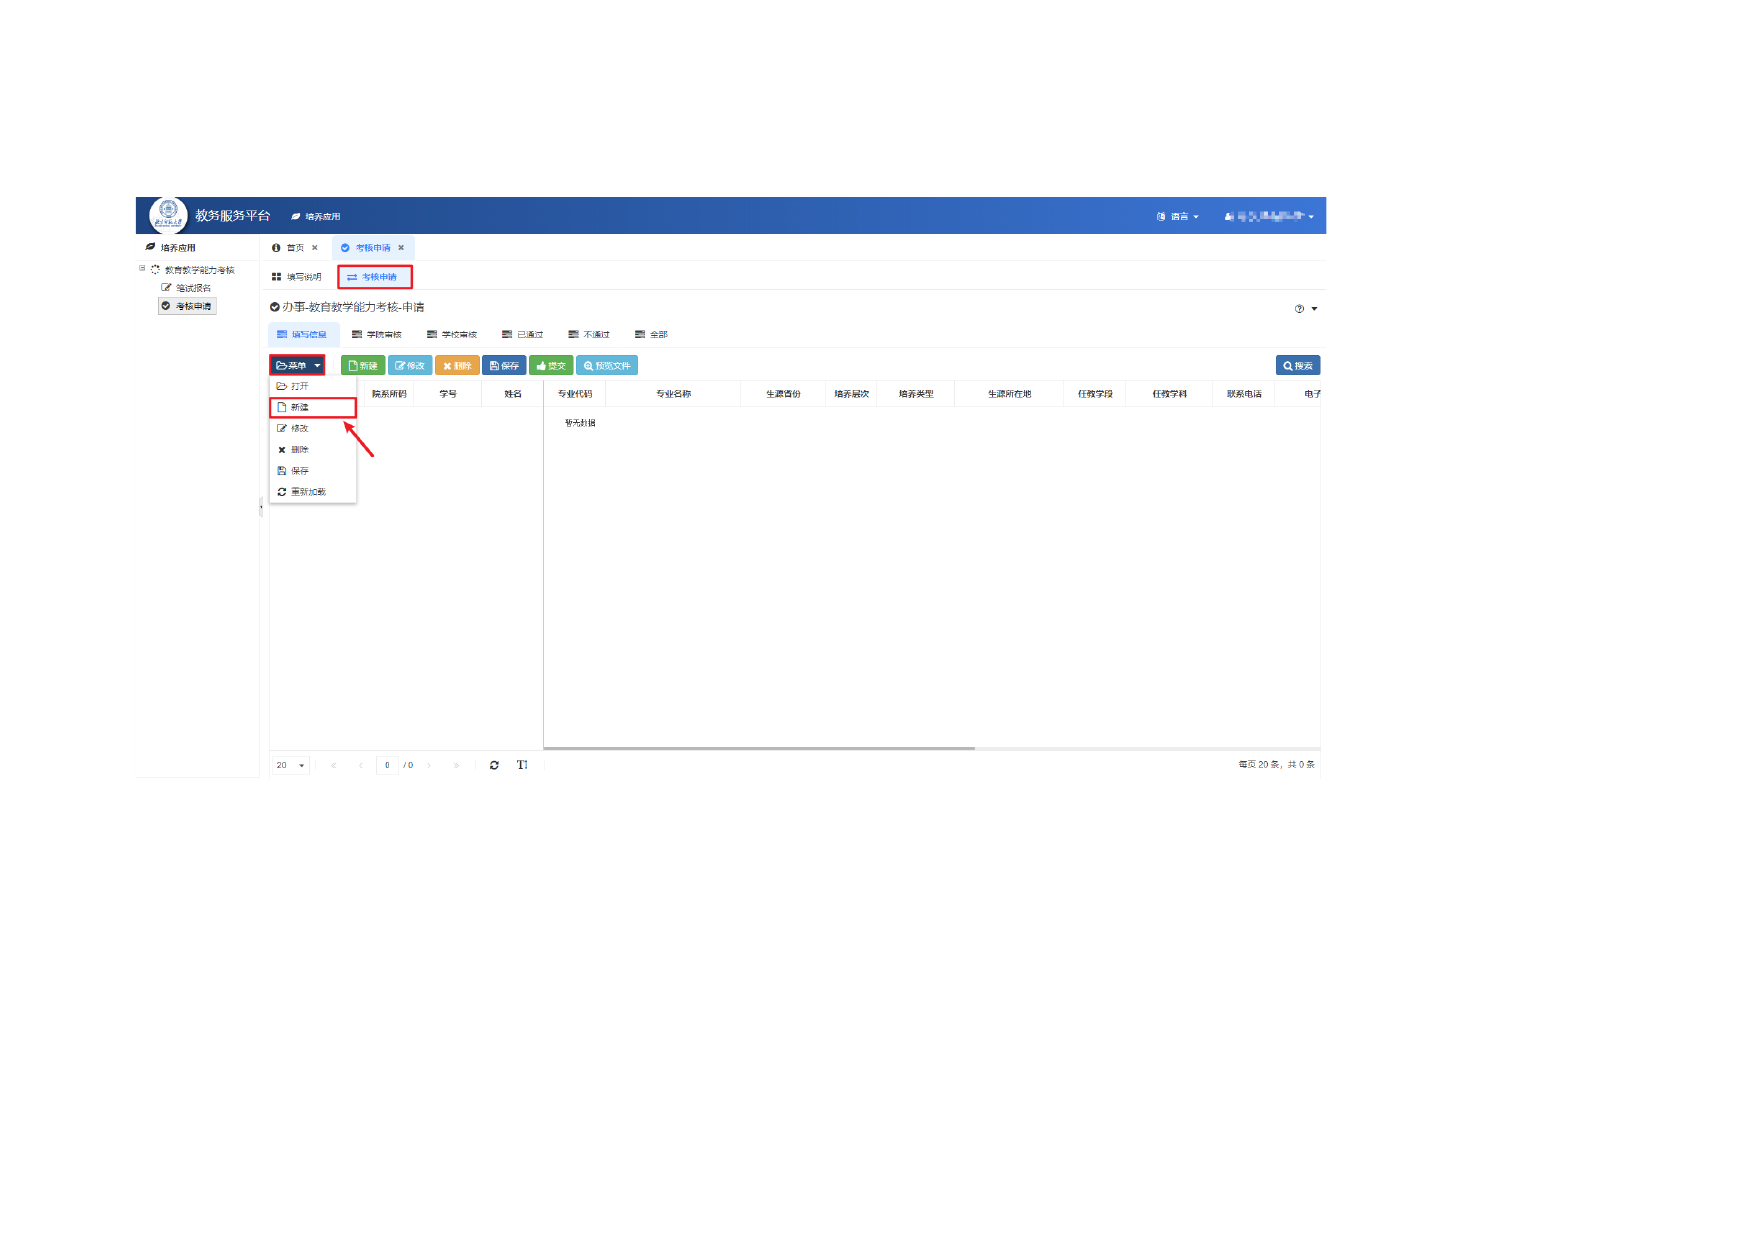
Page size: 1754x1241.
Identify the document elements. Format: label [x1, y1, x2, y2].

picture [135, 197, 1327, 779]
